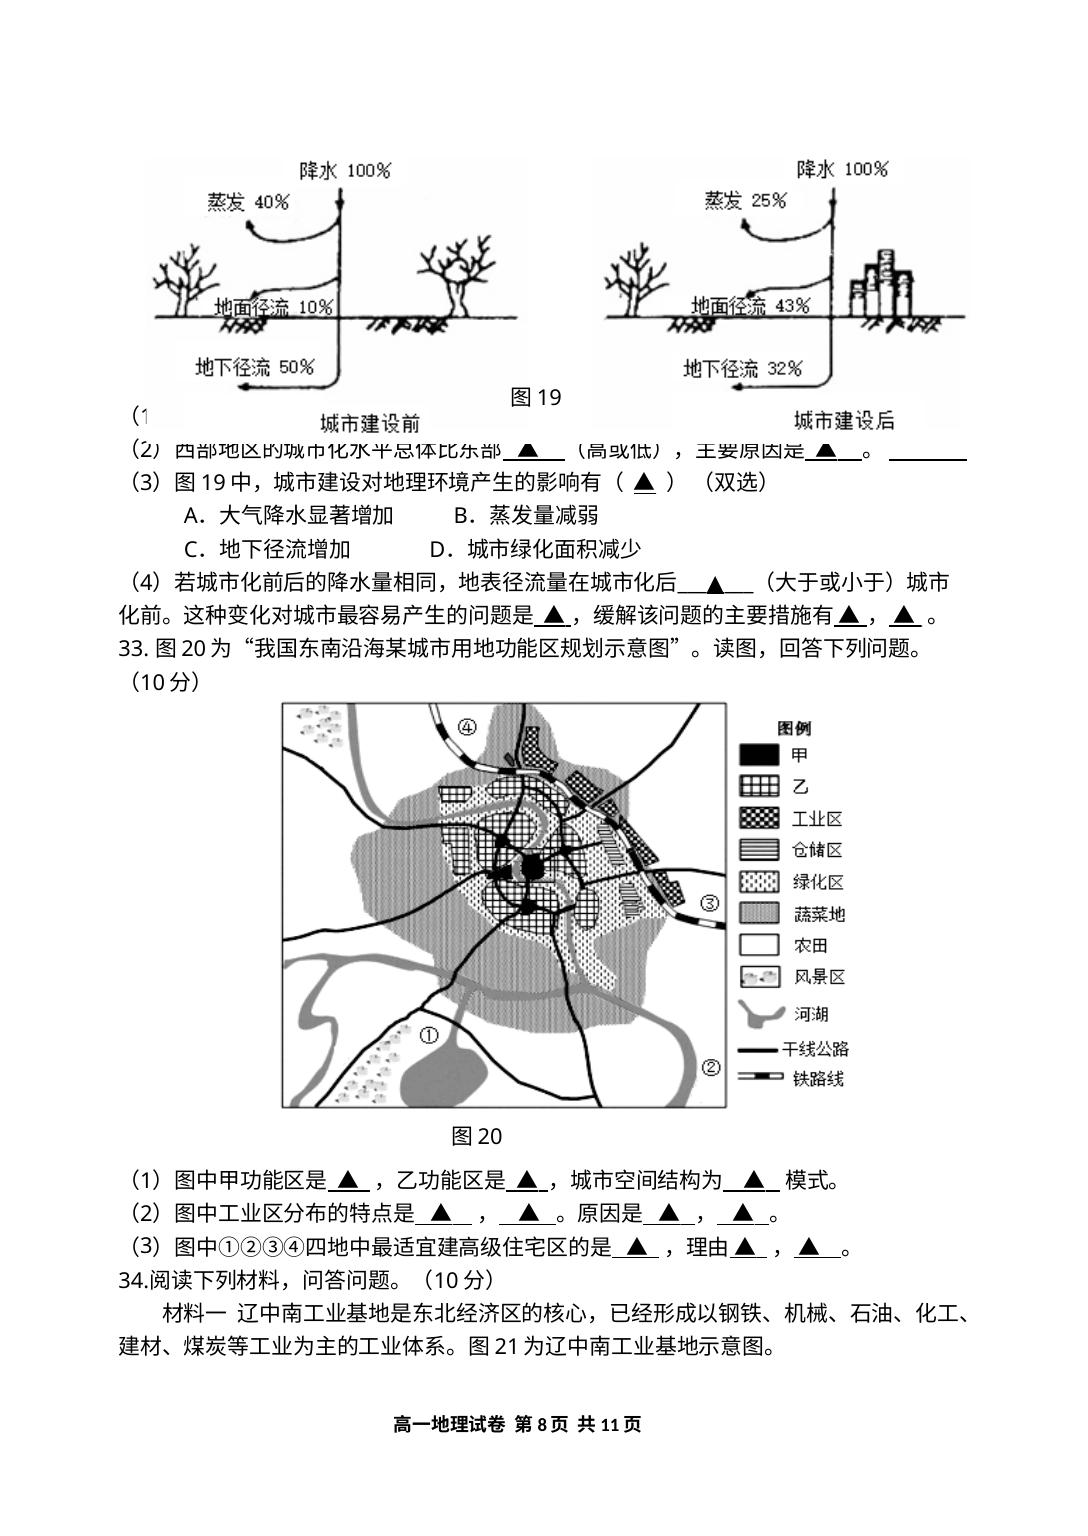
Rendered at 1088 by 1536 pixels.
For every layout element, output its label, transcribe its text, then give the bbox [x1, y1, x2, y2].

text （4）若城市化前后的降水量相同，地表径流量在城市化后___▲___（大于或小于）城市化前。这种变化对城市最容易产生的问题是 ▲ ，缓解该问题的主要措施有 ▲ ， ▲ 。 [118, 564, 969, 631]
text （1）图中甲功能区是 ▲ ，乙功能区是 ▲ ，城市空间结构为 ▲ 模式。 [118, 1162, 969, 1196]
text C．地下径流增加 D．城市绿化面积减少 [118, 531, 969, 564]
text （3）图中①②③④四地中最适宜建高级住宅区的是 ▲ ，理由 ▲ ， ▲ 。 [118, 1229, 969, 1262]
text （2）图中工业区分布的特点是 ▲ ， ▲ 。原因是 ▲ ， ▲ 。 [118, 1196, 969, 1229]
text 33. 图20为“我国东南沿海某城市用地功能区规划示意图”。读图，回答下列问题。（10分） [118, 631, 969, 697]
text （3）图19中，城市建设对地理环境产生的影响有（ ▲ ） （双选） [118, 464, 969, 498]
text A．大气降水显著增加 B．蒸发量减弱 [118, 498, 969, 531]
picture [276, 699, 856, 1115]
text 34.阅读下列材料，问答问题。（10分） [118, 1262, 969, 1295]
picture [146, 145, 975, 444]
text （2）西部地区的城市化水平总体比东部 ▲ （高或低），主要原因是 ▲ 。 [118, 431, 969, 464]
text 材料一 辽中南工业基地是东北经济区的核心，已经形成以钢铁、机械、石油、化工、建材、煤炭等工业为主的工业体系。图21为辽中南工业基地示意图。 [118, 1295, 969, 1362]
